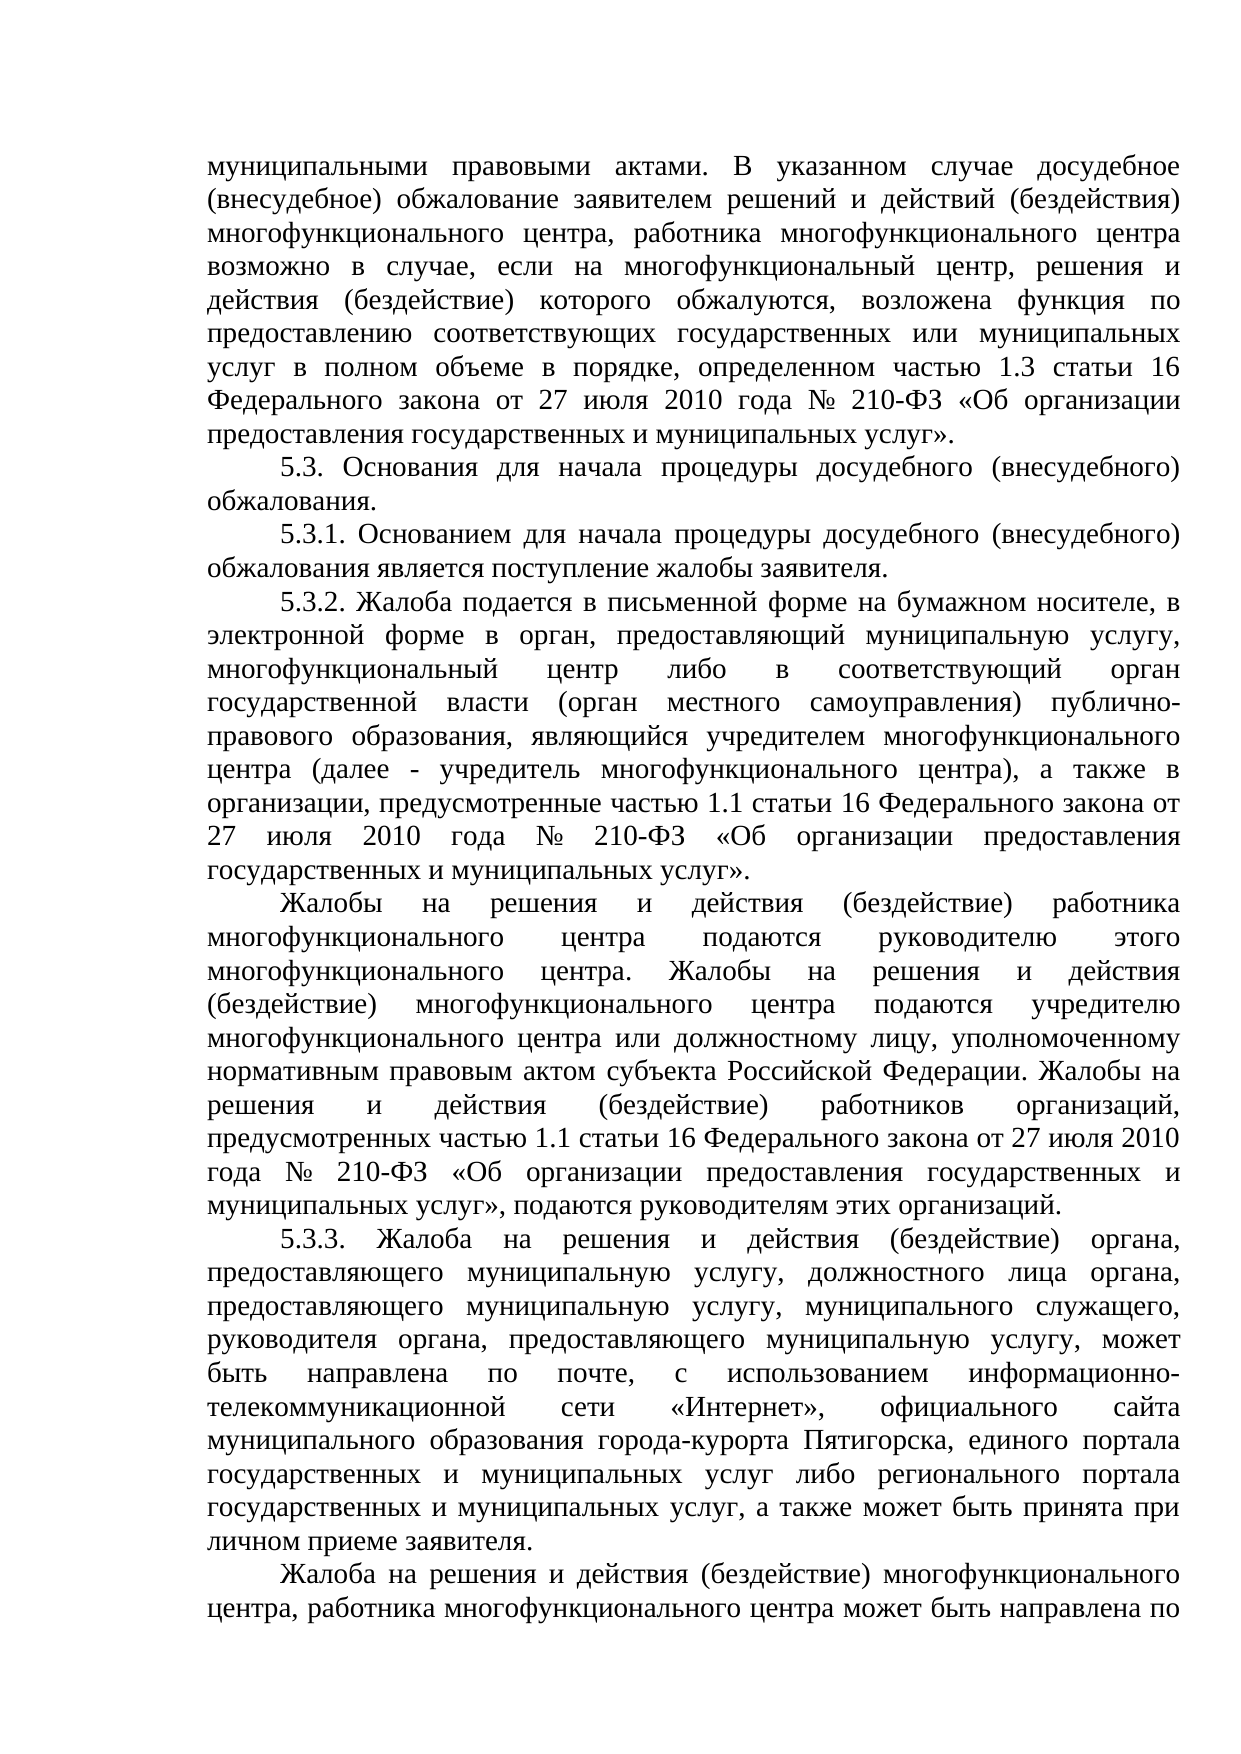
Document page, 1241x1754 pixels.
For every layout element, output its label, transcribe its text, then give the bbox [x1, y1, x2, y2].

list 5.3.3. Жалоба на решения и действия (бездействие) органа, предоставляющего муниципальную услугу, должностного лица органа, предоставляющего муниципальную услугу, муниципального служащего, руководителя органа, предоставляющего муниципальную услугу, может быть направлена по почте, с использованием информационно-телекоммуникационной сети «Интернет», официального сайта муниципального образования города-курорта Пятигорска, единого портала государственных и муниципальных услуг либо регионального портала государственных и муниципальных услуг, а также может быть принята при личном приеме заявителя. [207, 1221, 1181, 1556]
list 5.3.2. Жалоба подается в письменной форме на бумажном носителе, в электронной форме в орган, предоставляющий муниципальную услугу, многофункциональный центр либо в соответствующий орган государственной власти (орган местного самоуправления) публично-правового образования, являющийся учредителем многофункционального центра (далее - учредитель многофункционального центра), а также в организации, предусмотренные частью 1.1 статьи 16 Федерального закона от 27 июля 2010 года № 210-ФЗ «Об организации предоставления государственных и муниципальных услуг». [207, 584, 1181, 886]
list Жалобы на решения и действия (бездействие) работника многофункционального центра подаются руководителю этого многофункционального центра. Жалобы на решения и действия (бездействие) многофункционального центра подаются учредителю многофункционального центра или должностному лицу, уполномоченному нормативным правовым актом субъекта Российской Федерации. Жалобы на решения и действия (бездействие) работников организаций, предусмотренных частью 1.1 статьи 16 Федерального закона от 27 июля 2010 года № 210-ФЗ «Об организации предоставления государственных и муниципальных услуг», подаются руководителям этих организаций. [207, 886, 1181, 1221]
list 5.3. Основания для начала процедуры досудебного (внесудебного) обжалования. [207, 449, 1181, 517]
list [207, 148, 1181, 449]
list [207, 1556, 1181, 1623]
list 5.3.1. Основанием для начала процедуры досудебного (внесудебного) обжалования является поступление жалобы заявителя. [207, 517, 1181, 584]
